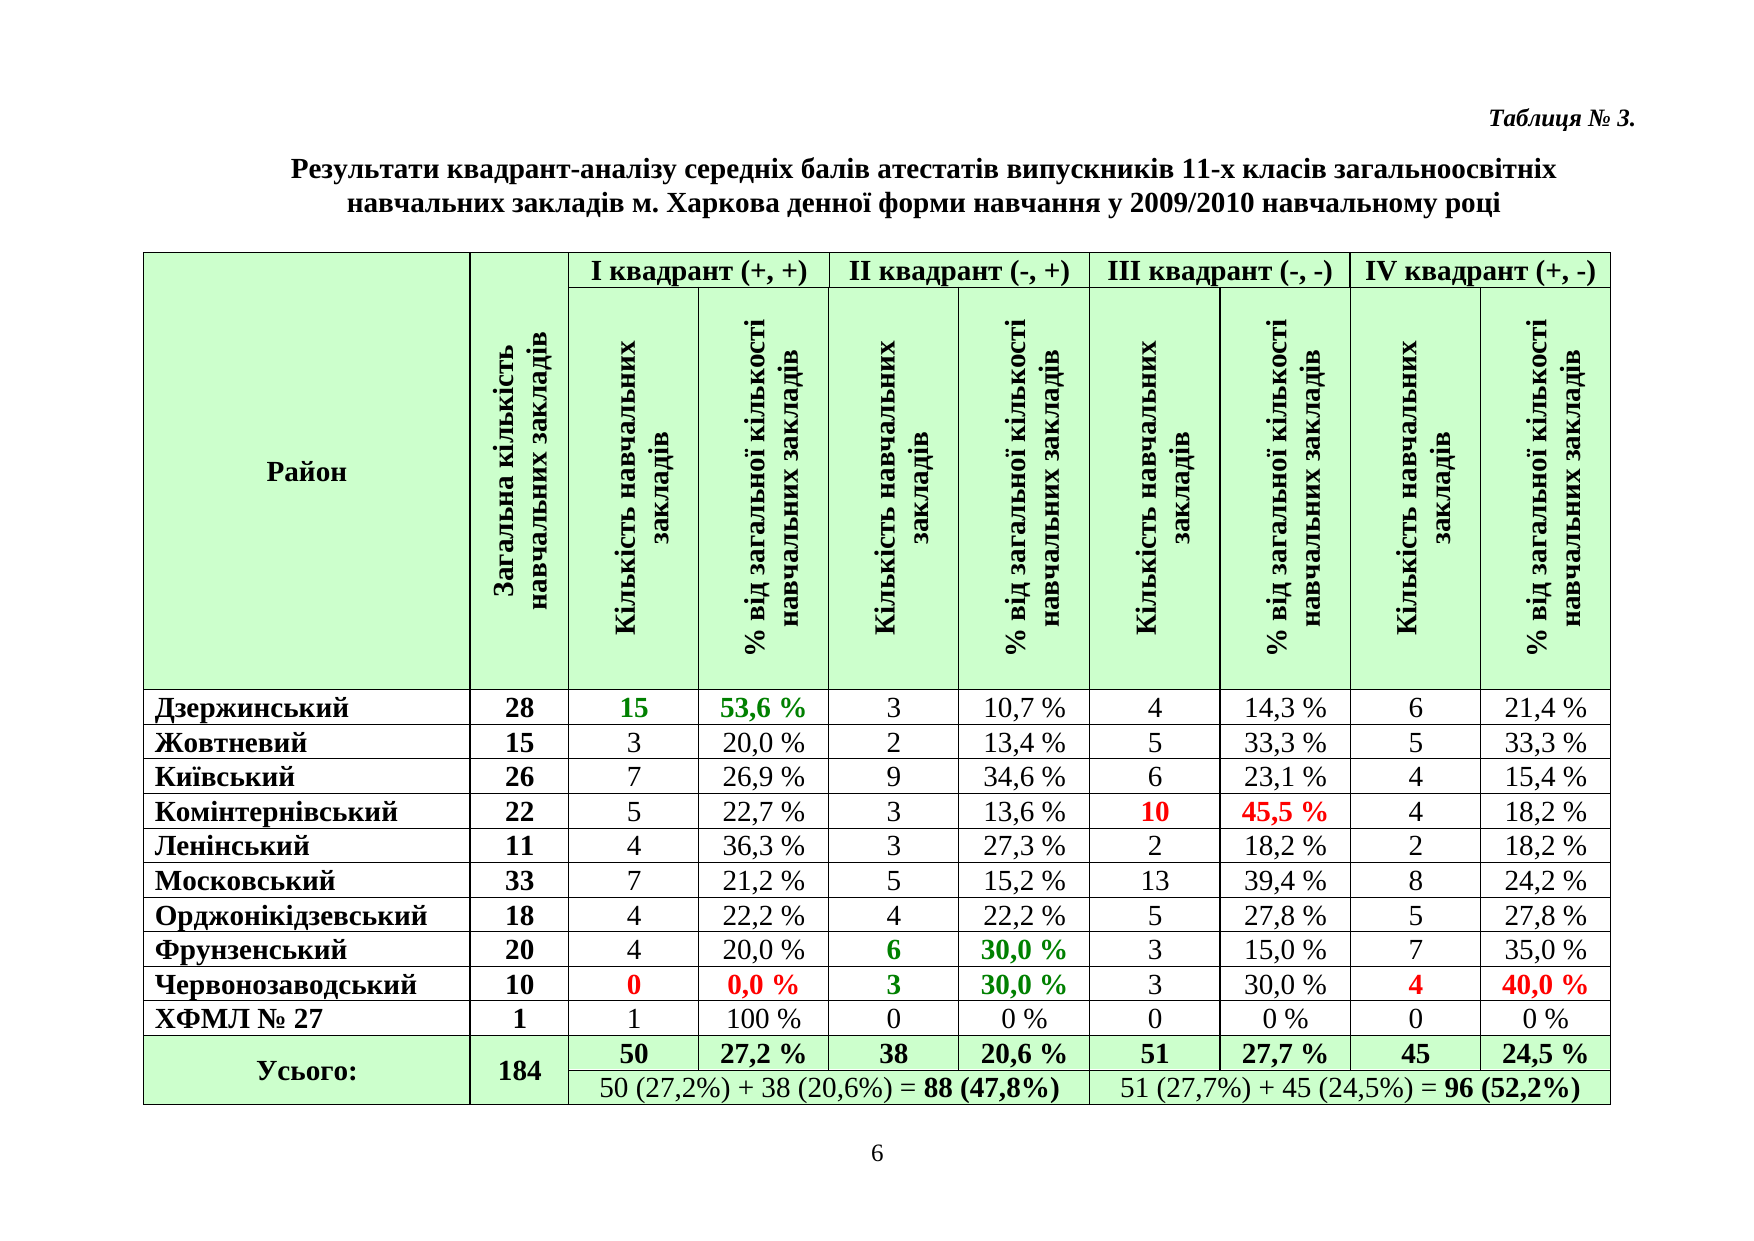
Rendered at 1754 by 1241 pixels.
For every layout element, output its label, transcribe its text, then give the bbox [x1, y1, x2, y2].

table_cell 23,1 % [1221, 759, 1350, 793]
table_cell 22 [471, 794, 568, 827]
table_cell 28 [471, 690, 568, 724]
table_header Район [144, 253, 469, 689]
table_cell 45 [1351, 1036, 1480, 1069]
table_cell 100 % [699, 1001, 828, 1035]
table_cell 0 % [1481, 1001, 1610, 1035]
table_cell % від загальної кількості навчальних закладів [1221, 288, 1350, 689]
table_cell 5 [1351, 898, 1480, 931]
table_cell 18,2 % [1221, 829, 1350, 862]
table_cell 22,2 % [699, 898, 828, 931]
table_cell 15,2 % [959, 863, 1089, 897]
table_cell 27,8 % [1481, 898, 1610, 931]
table_cell Жовтневий [144, 725, 469, 758]
table_header Загальна кількість навчальних закладів [471, 253, 568, 689]
table_cell 3 [829, 829, 958, 862]
table_cell 3 [1090, 967, 1219, 1000]
table_cell 50 [569, 1036, 698, 1069]
table_cell Кількість навчальних закладів [569, 288, 698, 689]
table_cell 18 [471, 898, 568, 931]
table_cell 13,4 % [959, 725, 1089, 758]
table_cell 30,0 % [959, 932, 1089, 966]
table_cell 26 [471, 759, 568, 793]
table_cell 33,3 % [1481, 725, 1610, 758]
table_cell % від загальної кількості навчальних закладів [959, 288, 1089, 689]
table_cell 5 [569, 794, 698, 827]
table_cell 4 [569, 829, 698, 862]
table_cell 33 [471, 863, 568, 897]
table_cell 39,4 % [1221, 863, 1350, 897]
table_cell 10 [1090, 794, 1219, 827]
table_cell 7 [569, 759, 698, 793]
table_cell 10 [471, 967, 568, 1000]
table_cell 4 [1351, 794, 1480, 827]
table_header І квадрант (+, +) [569, 253, 829, 287]
table_cell 1 [471, 1001, 568, 1035]
table_cell 21,4 % [1481, 690, 1610, 724]
table_cell 6 [1090, 759, 1219, 793]
table_cell 50 (27,2%) + 38 (20,6%) = 88 (47,8%) [569, 1071, 1089, 1104]
table_cell 24,5 % [1481, 1036, 1610, 1069]
table_cell 0 [1090, 1001, 1219, 1035]
table_cell Кількість навчальних закладів [829, 288, 958, 689]
table_cell 0,0 % [699, 967, 828, 1000]
table_cell 6 [829, 932, 958, 966]
table_cell 4 [569, 898, 698, 931]
table_cell % від загальної кількості навчальних закладів [1481, 288, 1610, 689]
table_cell Дзержинський [144, 690, 469, 724]
table_cell 27,3 % [959, 829, 1089, 862]
table_cell 3 [829, 794, 958, 827]
table_cell Ленінський [144, 829, 469, 862]
table_cell 5 [1090, 725, 1219, 758]
table_header ІІ квадрант (-, +) [830, 253, 1089, 287]
table_cell 1 [569, 1001, 698, 1035]
table_cell 9 [829, 759, 958, 793]
table_cell 51 [1090, 1036, 1219, 1069]
table_cell 13,6 % [959, 794, 1089, 827]
text Таблиця № 3. [118, 103, 1636, 132]
table_cell 0 [829, 1001, 958, 1035]
table_cell 18,2 % [1481, 829, 1610, 862]
table_cell 15,0 % [1221, 932, 1350, 966]
table_cell 15 [569, 690, 698, 724]
table_cell 33,3 % [1221, 725, 1350, 758]
table_cell 7 [569, 863, 698, 897]
table_cell 20,0 % [699, 725, 828, 758]
table_cell 5 [1090, 898, 1219, 931]
table_cell 24,2 % [1481, 863, 1610, 897]
table_cell 3 [569, 725, 698, 758]
table_cell 45,5 % [1221, 794, 1350, 827]
table_cell Кількість навчальних закладів [1351, 288, 1480, 689]
table_cell 6 [1351, 690, 1480, 724]
table_cell 10,7 % [959, 690, 1089, 724]
table_cell 3 [829, 967, 958, 1000]
table_cell 3 [829, 690, 958, 724]
table_cell ХФМЛ № 27 [144, 1001, 469, 1035]
table_cell 30,0 % [1221, 967, 1350, 1000]
table_cell 14,3 % [1221, 690, 1350, 724]
table_cell 0 % [1221, 1001, 1350, 1035]
table_cell 20 [471, 932, 568, 966]
table_cell 35,0 % [1481, 932, 1610, 966]
table_cell 0 [1351, 1001, 1480, 1035]
table_cell 4 [1090, 690, 1219, 724]
table_header ІV квадрант (+, -) [1351, 253, 1610, 287]
table_cell 5 [1351, 725, 1480, 758]
table_cell 34,6 % [959, 759, 1089, 793]
table_cell 4 [829, 898, 958, 931]
table_cell 184 [471, 1036, 568, 1104]
table_cell Кількість навчальних закладів [1090, 288, 1219, 689]
table_cell 4 [1351, 759, 1480, 793]
table_cell 51 (27,7%) + 45 (24,5%) = 96 (52,2%) [1090, 1071, 1610, 1104]
table_cell 20,6 % [959, 1036, 1089, 1069]
table_cell 22,7 % [699, 794, 828, 827]
table_cell Орджонікідзевський [144, 898, 469, 931]
table_cell Київський [144, 759, 469, 793]
table_cell 2 [1090, 829, 1219, 862]
table_cell 18,2 % [1481, 794, 1610, 827]
table_cell 5 [829, 863, 958, 897]
table_cell Комінтернівський [144, 794, 469, 827]
table_cell % від загальної кількості навчальних закладів [699, 288, 828, 689]
table_cell 4 [569, 932, 698, 966]
table_cell 21,2 % [699, 863, 828, 897]
table_cell 36,3 % [699, 829, 828, 862]
table_cell 15 [471, 725, 568, 758]
table_header ІІІ квадрант (-, -) [1090, 253, 1349, 287]
table_cell 15,4 % [1481, 759, 1610, 793]
table_cell 27,8 % [1221, 898, 1350, 931]
table_cell 53,6 % [699, 690, 828, 724]
table_cell 7 [1351, 932, 1480, 966]
table_cell 0 [569, 967, 698, 1000]
table_cell 20,0 % [699, 932, 828, 966]
table_cell Усього: [144, 1036, 469, 1104]
table_cell 38 [829, 1036, 958, 1069]
table_cell 22,2 % [959, 898, 1089, 931]
table_cell Фрунзенський [144, 932, 469, 966]
table_cell Московський [144, 863, 469, 897]
table_cell 0 % [959, 1001, 1089, 1035]
table_cell 3 [1090, 932, 1219, 966]
table_cell 27,2 % [699, 1036, 828, 1069]
table_cell 8 [1351, 863, 1480, 897]
table_cell 13 [1090, 863, 1219, 897]
table_cell 26,9 % [699, 759, 828, 793]
text Результати квадрант-аналізу середніх балів атестатів випускників 11-х класів загальноосвітніх навчальних закладів м. Харкова денної форми навчання у 2009/2010 навчальному році [212, 151, 1636, 218]
table_cell 4 [1351, 967, 1480, 1000]
table_cell 27,7 % [1221, 1036, 1350, 1069]
table_cell 2 [1351, 829, 1480, 862]
table_cell 40,0 % [1481, 967, 1610, 1000]
table_cell 11 [471, 829, 568, 862]
table_cell Червонозаводський [144, 967, 469, 1000]
table_cell 30,0 % [959, 967, 1089, 1000]
table_cell 2 [829, 725, 958, 758]
